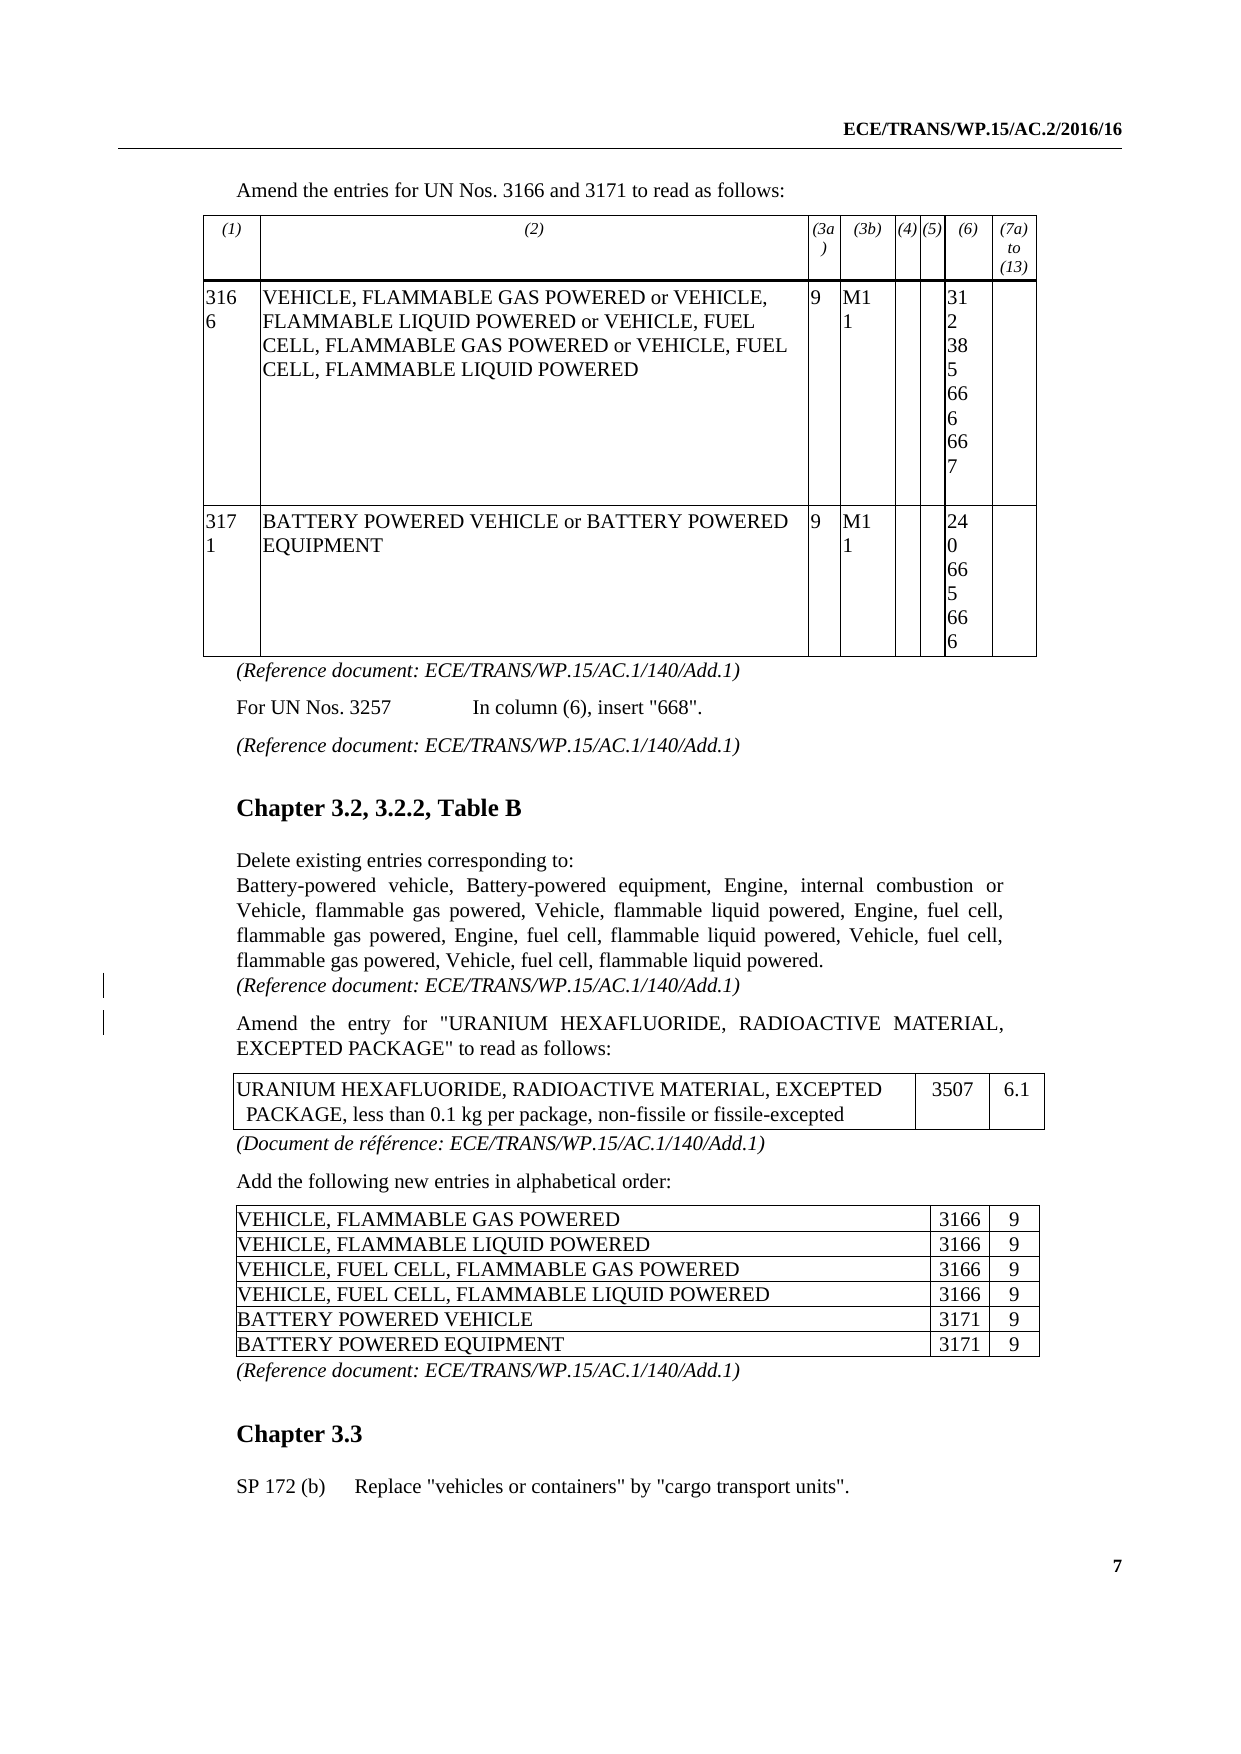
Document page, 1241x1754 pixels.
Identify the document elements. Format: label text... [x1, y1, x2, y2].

text SP 172 (b) Replace "vehicles or containers" by "cargo transport units". [236, 1473, 1004, 1498]
table_header (5) [921, 216, 944, 279]
table_header 3507 [916, 1074, 989, 1129]
table_cell BATTERY POWERED VEHICLE [237, 1307, 930, 1331]
table_cell [896, 506, 920, 656]
table_cell 9 [809, 282, 840, 504]
table_header (7a) to (13) [993, 216, 1036, 279]
table_cell 9 [990, 1282, 1039, 1306]
table_header 6.1 [990, 1074, 1044, 1129]
table_header (2) [261, 216, 808, 279]
table_cell 3171 [931, 1332, 989, 1356]
table_header URANIUM HEXAFLUORIDE, RADIOACTIVE MATERIAL, EXCEPTED PACKAGE, less than 0.1 kg per package, non-fissile or fissile-excepted [234, 1074, 915, 1129]
text (Document de référence: ECE/TRANS/WP.15/AC.1/140/Add.1) [236, 1130, 1004, 1155]
table_cell BATTERY POWERED VEHICLE or BATTERY POWERED EQUIPMENT [261, 506, 808, 656]
table_header 9 [990, 1206, 1039, 1231]
table_cell 9 [990, 1307, 1039, 1331]
table_cell 240 665 666 [946, 506, 992, 656]
table_cell VEHICLE, FLAMMABLE GAS POWERED or VEHICLE, FLAMMABLE LIQUID POWERED or VEHICLE, FUEL CELL, FLAMMABLE GAS POWERED or VEHICLE, FUEL CELL, FLAMMABLE LIQUID POWERED [261, 282, 808, 504]
table_cell 9 [809, 506, 840, 656]
text (Reference document: ECE/TRANS/WP.15/AC.1/140/Add.1) [236, 972, 1004, 997]
text Delete existing entries corresponding to: [236, 847, 1004, 872]
table_header (1) [204, 216, 260, 279]
table_header (3b) [841, 216, 895, 279]
table_cell [921, 506, 944, 656]
table_cell [896, 282, 920, 504]
table_header (6) [946, 216, 992, 279]
table_cell 3171 [931, 1307, 989, 1331]
table_header 3166 [931, 1206, 989, 1231]
text For UN Nos. 3257 In column (6), insert "668". [236, 694, 1004, 719]
table_cell 3166 [931, 1282, 989, 1306]
table_cell VEHICLE, FLAMMABLE LIQUID POWERED [237, 1232, 930, 1256]
table_cell 312 385 666 667 [946, 282, 992, 504]
table_cell M11 [841, 282, 895, 504]
table_cell 3166 [931, 1257, 989, 1281]
table_cell [993, 506, 1036, 656]
table_cell 3166 [204, 282, 260, 504]
text Battery-powered vehicle, Battery-powered equipment, Engine, internal combustion or Vehicle, flammable gas powered, Vehicle, flammable liquid powered, Engine, fuel cell, flammable gas powered, Engine, fuel cell, flammable liquid powered, Vehicle, fuel cell, flammable gas powered, Vehicle, fuel cell, flammable liquid powered. [236, 872, 1004, 972]
table_cell 3166 [931, 1232, 989, 1256]
text (Reference document: ECE/TRANS/WP.15/AC.1/140/Add.1) [236, 732, 1004, 757]
table_cell M11 [841, 506, 895, 656]
table_cell BATTERY POWERED EQUIPMENT [237, 1332, 930, 1356]
table_header VEHICLE, FLAMMABLE GAS POWERED [237, 1206, 930, 1231]
text Amend the entry for "URANIUM HEXAFLUORIDE, RADIOACTIVE MATERIAL, EXCEPTED PACKAGE" to read as follows: [236, 1010, 1004, 1060]
table_cell [993, 282, 1036, 504]
text (Reference document: ECE/TRANS/WP.15/AC.1/140/Add.1) [236, 1357, 1004, 1382]
text Amend the entries for UN Nos. 3166 and 3171 to read as follows: [236, 177, 1004, 202]
table_header (3a) [809, 216, 840, 279]
table_cell 9 [990, 1257, 1039, 1281]
table_cell VEHICLE, FUEL CELL, FLAMMABLE LIQUID POWERED [237, 1282, 930, 1306]
table_cell 9 [990, 1232, 1039, 1256]
table_cell VEHICLE, FUEL CELL, FLAMMABLE GAS POWERED [237, 1257, 930, 1281]
text Chapter 3.2, 3.2.2, Table B [118, 794, 1004, 822]
text Chapter 3.3 [118, 1419, 1004, 1448]
table_cell 3171 [204, 506, 260, 656]
text (Reference document: ECE/TRANS/WP.15/AC.1/140/Add.1) [236, 657, 1004, 682]
table_cell 9 [990, 1332, 1039, 1356]
table_header (4) [896, 216, 920, 279]
text Add the following new entries in alphabetical order: [236, 1168, 1004, 1193]
table_cell [921, 282, 944, 504]
